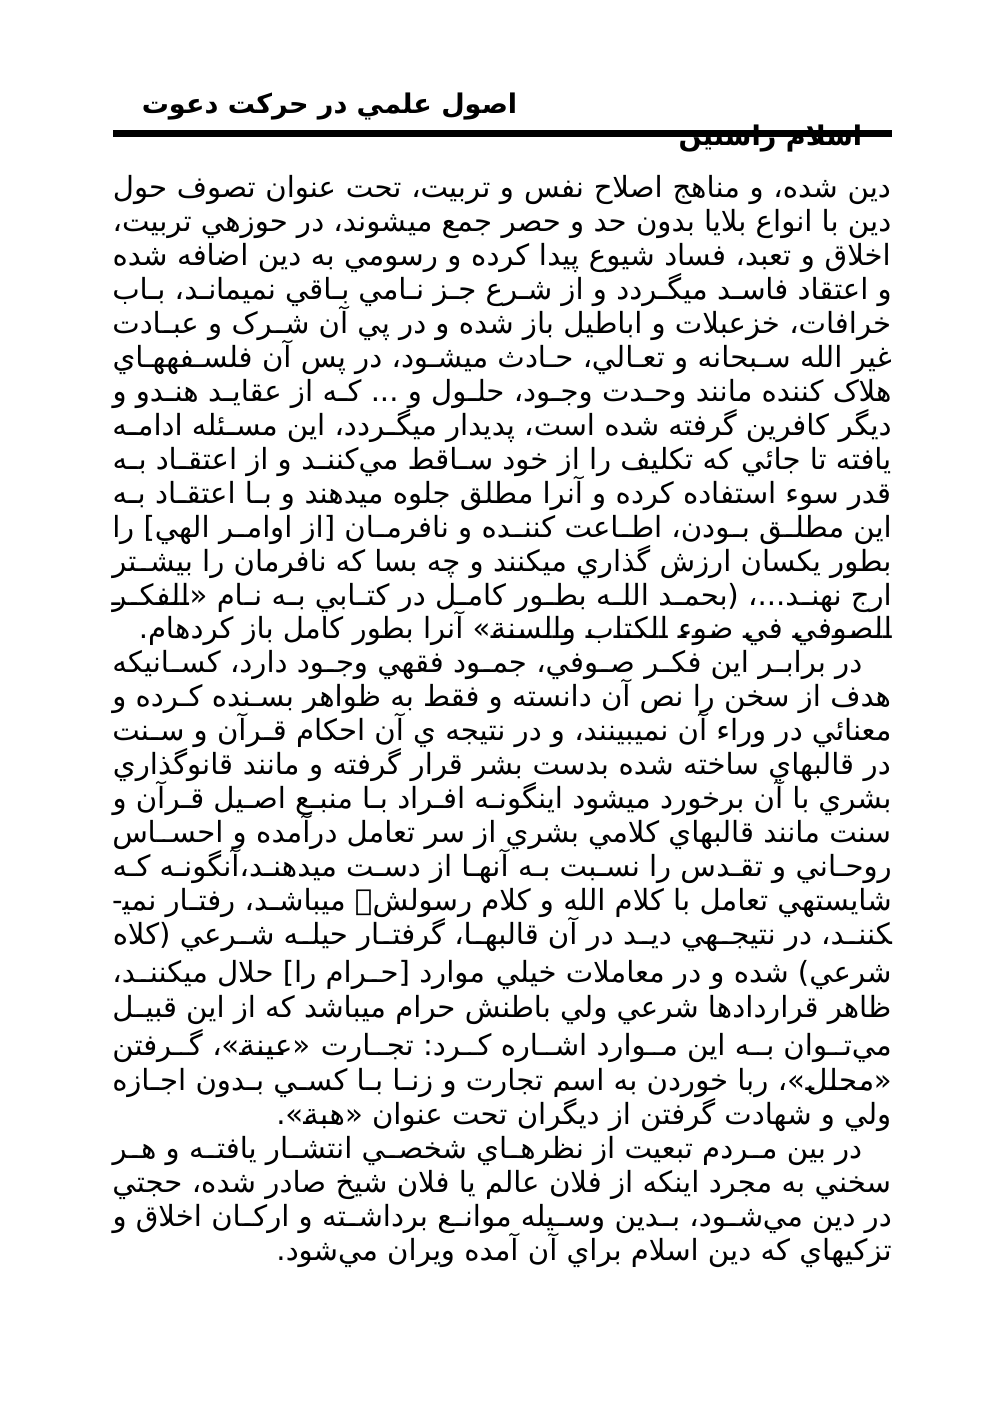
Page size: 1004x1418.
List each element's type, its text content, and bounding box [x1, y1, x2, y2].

text در بين مردم تبعيت از نظرهاي شخصي انتشار يافته و هر سخني به مجرد اينکه از فلان عالم يا فلان شيخ صادر شده، حجتي در دين مي‌شود، بدين وسيله موانع برداشته و ارکان اخلاق و تزکيهاي که دين اسلام براي آن آمده ويران مي‌شود. [112, 1131, 892, 1267]
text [112, 170, 892, 646]
text در برابر اين فکر صوفي، جمود فقهي وجود دارد، کسانيکه هدف از سخن را نص آن دانسته و فقط به ظواهر بسنده کرده و معنائي در وراء آن نميبينند، و در نتيجه ي آن احکام قرآن و سنت در قالبهاي ساخته شده بدست بشر قرار گرفته و مانند قانوگذاري بشري با آن برخورد ميشود اينگونه افراد با منبع اصيل قرآن و سنت مانند قالبهاي کلامي بشري از سر تعامل درآمده و احساس روحاني و تقدس را نسبت به آنها از دست ميدهند،آنگونه که شايستهي تعامل با کلام الله و کلام رسولش ميباشد، رفتار نميکنند، در نتيجهي ديد در آن قالبها، گرفتار حيله شرعي (کلاه شرعي) شده و در معاملات خيلي موارد [حرام را] حلال ميکنند، ظاهر قراردادها شرعي ولي باطنش حرام ميباشد که از اين قبيل مي‌توان به اين موارد اشاره کرد: تجارت «عينة»، گرفتن «محلل»، ربا خوردن به اسم تجارت و زنا با کسي بدون اجازه ولي و شهادت گرفتن از ديگران تحت عنوان «هبة». [112, 646, 892, 1131]
